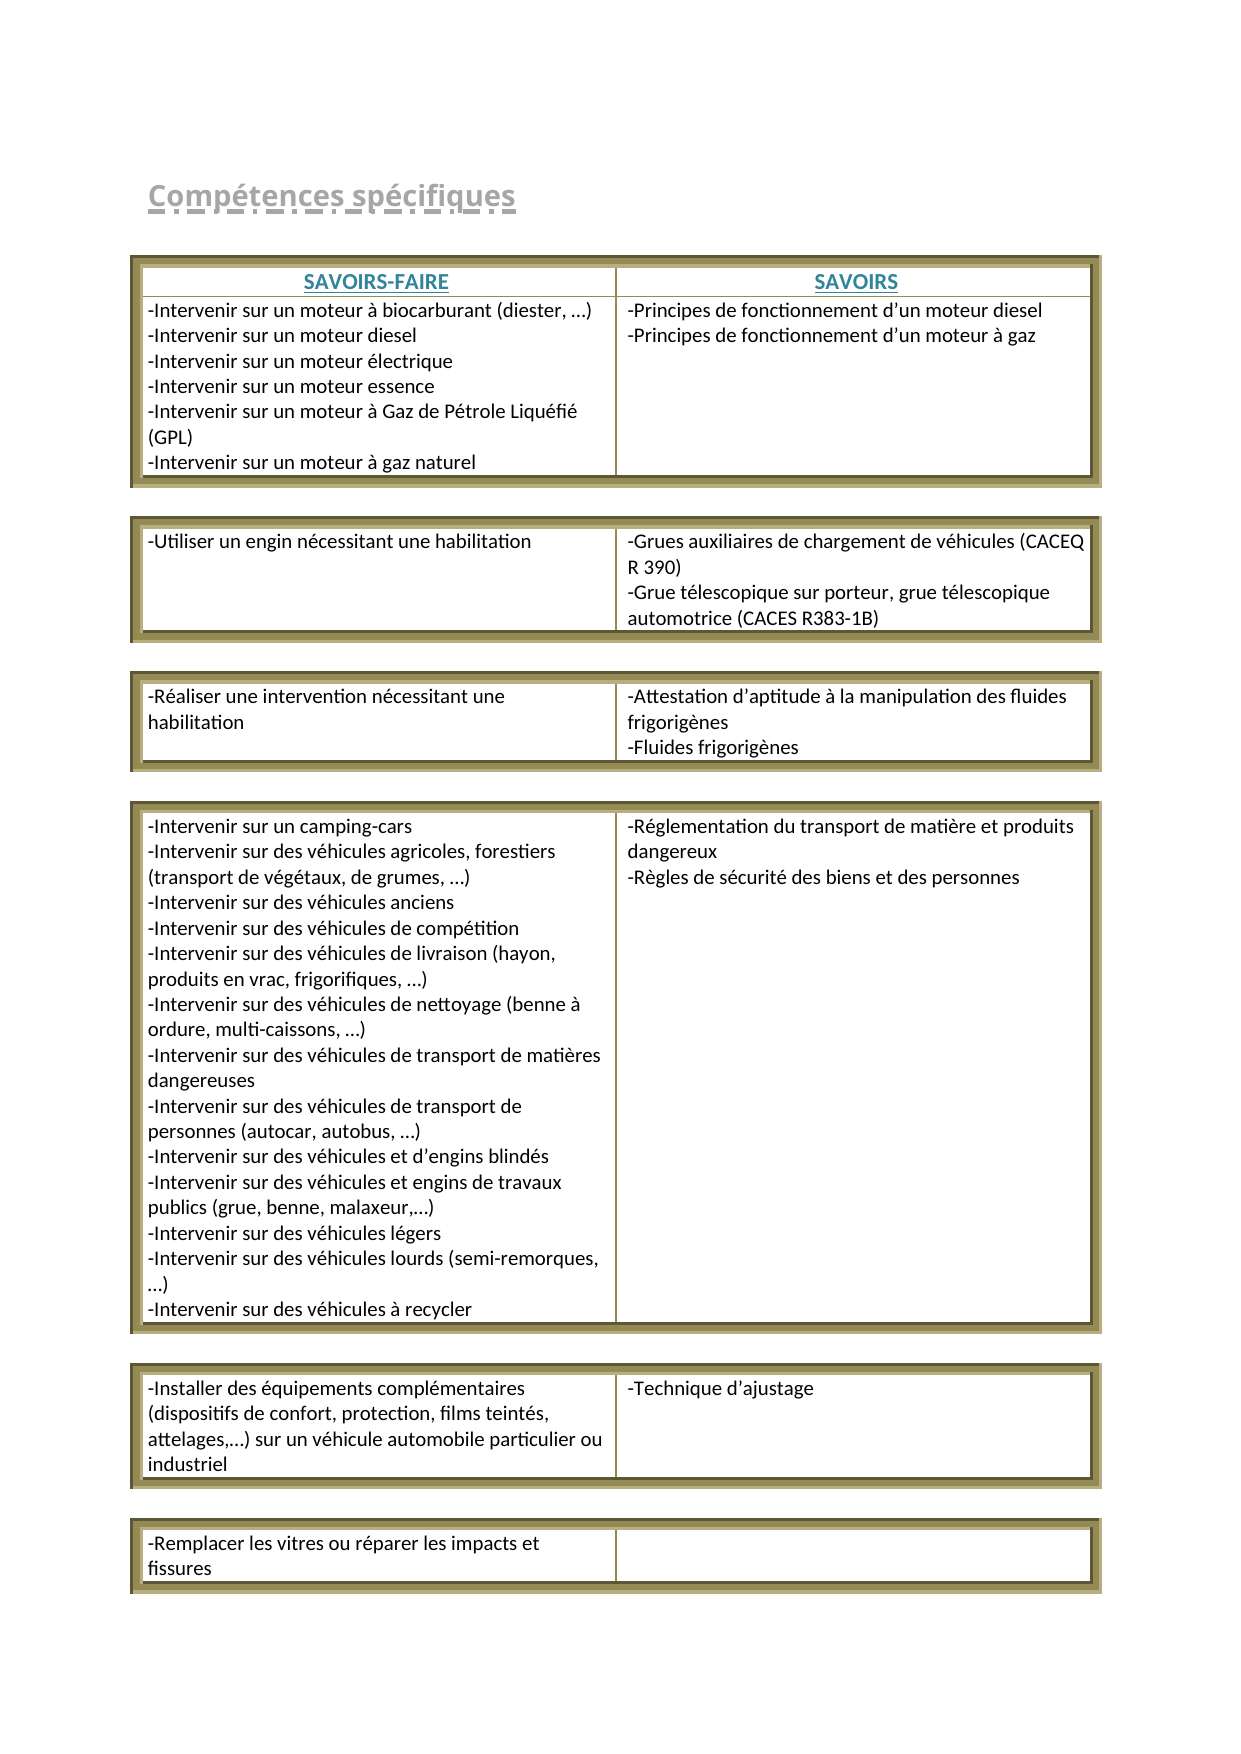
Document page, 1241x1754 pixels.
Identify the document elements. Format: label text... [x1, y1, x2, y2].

table_cell -Principes de fonctionnement d’un moteur diesel -Principes de fonctionnement d’un moteur à gaz [617, 297, 1090, 475]
table_header -Installer des équipements complémentaires (dispositifs de confort, protection, films teintés, attelages,…) sur un véhicule automobile particulier ou industriel [143, 1375, 615, 1477]
table_header [617, 1530, 1090, 1581]
table_cell -Intervenir sur un moteur à biocarburant (diester, …) -Intervenir sur un moteur diesel -Intervenir sur un moteur électrique -Intervenir sur un moteur essence -Intervenir sur un moteur à Gaz de Pétrole Liquéfié (GPL) -Intervenir sur un moteur à gaz naturel [143, 297, 615, 475]
table_header -Réglementation du transport de matière et produits dangereux -Règles de sécurité des biens et des personnes [617, 813, 1090, 1322]
table_header -Remplacer les vitres ou réparer les impacts et fissures [143, 1530, 615, 1581]
table_header -Grues auxiliaires de chargement de véhicules (CACEQ R 390) -Grue télescopique sur porteur, grue télescopique automotrice (CACES R383-1B) [617, 529, 1090, 630]
table_header -Utiliser un engin nécessitant une habilitation [143, 529, 615, 630]
table_header -Attestation d’aptitude à la manipulation des fluides frigorigènes -Fluides frigorigènes [617, 684, 1090, 760]
table_header -Réaliser une intervention nécessitant une habilitation [143, 684, 615, 760]
table_header SAVOIRS [617, 268, 1090, 296]
text Compétences spécifiques [148, 176, 1093, 215]
table_header -Intervenir sur un camping-cars -Intervenir sur des véhicules agricoles, forestiers (transport de végétaux, de grumes, …) -Intervenir sur des véhicules anciens -Intervenir sur des véhicules de compétition -Intervenir sur des véhicules de livraison (hayon, produits en vrac, frigorifiques, …) -Intervenir sur des véhicules de nettoyage (benne à ordure, multi-caissons, …) -Intervenir sur des véhicules de transport de matières dangereuses -Intervenir sur des véhicules de transport de personnes (autocar, autobus, …) -Intervenir sur des véhicules et d’engins blindés -Intervenir sur des véhicules et engins de travaux publics (grue, benne, malaxeur,…) -Intervenir sur des véhicules légers -Intervenir sur des véhicules lourds (semi-remorques, …) -Intervenir sur des véhicules à recycler [143, 813, 615, 1322]
table_header -Technique d’ajustage [617, 1375, 1090, 1477]
table_header SAVOIRS-FAIRE [143, 268, 615, 296]
